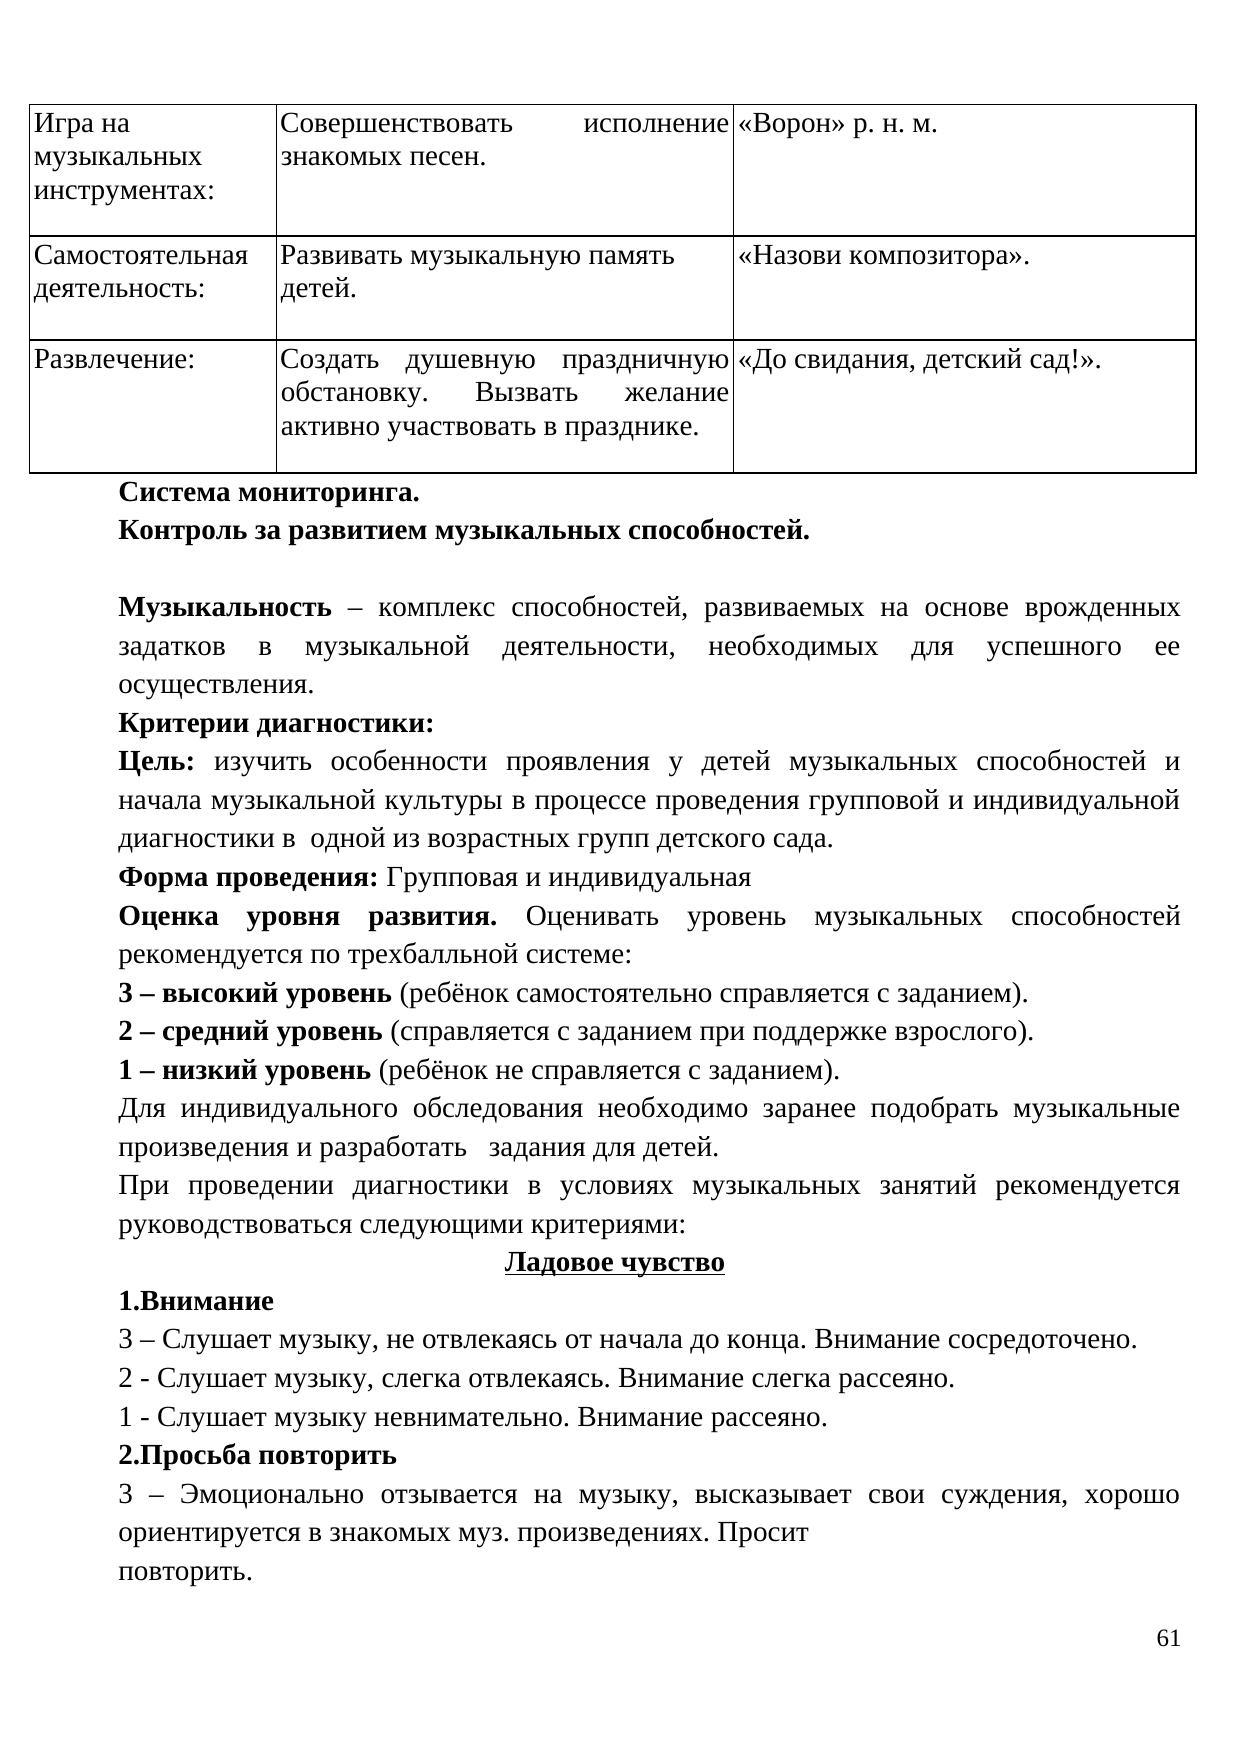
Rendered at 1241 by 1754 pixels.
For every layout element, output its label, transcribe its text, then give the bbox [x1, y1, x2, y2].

table_cell Совершенствовать исполнение знакомых песен. [277, 105, 733, 235]
text 1 – низкий уровень (ребёнок не справляется с заданием). [118, 1052, 1181, 1085]
table_cell Самостоятельная деятельность: [30, 237, 276, 339]
table_cell «Ворон» р. н. м. [734, 105, 1195, 235]
text 1 - Слушает музыку невнимательно. Внимание рассеяно. [118, 1399, 1181, 1432]
text 2 - Слушает музыку, слегка отвлекаясь. Внимание слегка рассеяно. [118, 1360, 1181, 1394]
text Форма проведения: Групповая и индивидуальная [118, 859, 1181, 893]
text повторить. [118, 1553, 1181, 1586]
text 1.Внимание [118, 1283, 1181, 1317]
table_cell Развивать музыкальную память детей. [277, 237, 733, 339]
table_cell «До свидания, детский сад!». [734, 341, 1195, 472]
text Музыкальность – комплекс способностей, развиваемых на основе врожденных задатков в музыкальной деятельности, необходимых для успешного ее осуществления. [118, 589, 1181, 700]
text 2 – средний уровень (справляется с заданием при поддержке взрослого). [118, 1013, 1181, 1047]
table_cell Развлечение: [30, 341, 276, 472]
text 3 – Слушает музыку, не отвлекаясь от начала до конца. Внимание сосредоточено. [118, 1322, 1181, 1355]
text 3 – высокий уровень (ребёнок самостоятельно справляется с заданием). [118, 975, 1181, 1008]
text Контроль за развитием музыкальных способностей. [118, 512, 1181, 546]
text Критерии диагностики: [118, 705, 1181, 738]
table_cell Игра на музыкальных инструментах: [30, 105, 276, 235]
text Для индивидуального обследования необходимо заранее подобрать музыкальные произведения и разработать задания для детей. [118, 1090, 1181, 1162]
text При проведении диагностики в условиях музыкальных занятий рекомендуется руководствоваться следующими критериями: [118, 1167, 1181, 1239]
text Ладовое чувство [118, 1244, 1181, 1278]
table_cell «Назови композитора». [734, 237, 1195, 339]
text 2.Просьба повторить [118, 1437, 1181, 1471]
text Оценка уровня развития. Оценивать уровень музыкальных способностей рекомендуется по трехбалльной системе: [118, 898, 1181, 970]
text Цель: изучить особенности проявления у детей музыкальных способностей и начала музыкальной культуры в процессе проведения групповой и индивидуальной диагностики в одной из возрастных групп детского сада. [118, 743, 1181, 854]
table_cell Создать душевную праздничную обстановку. Вызвать желание активно участвовать в празднике. [277, 341, 733, 472]
text 3 – Эмоционально отзывается на музыку, высказывает свои суждения, хорошо ориентируется в знакомых муз. произведениях. Просит [118, 1476, 1181, 1548]
text Система мониторинга. [118, 474, 1181, 507]
